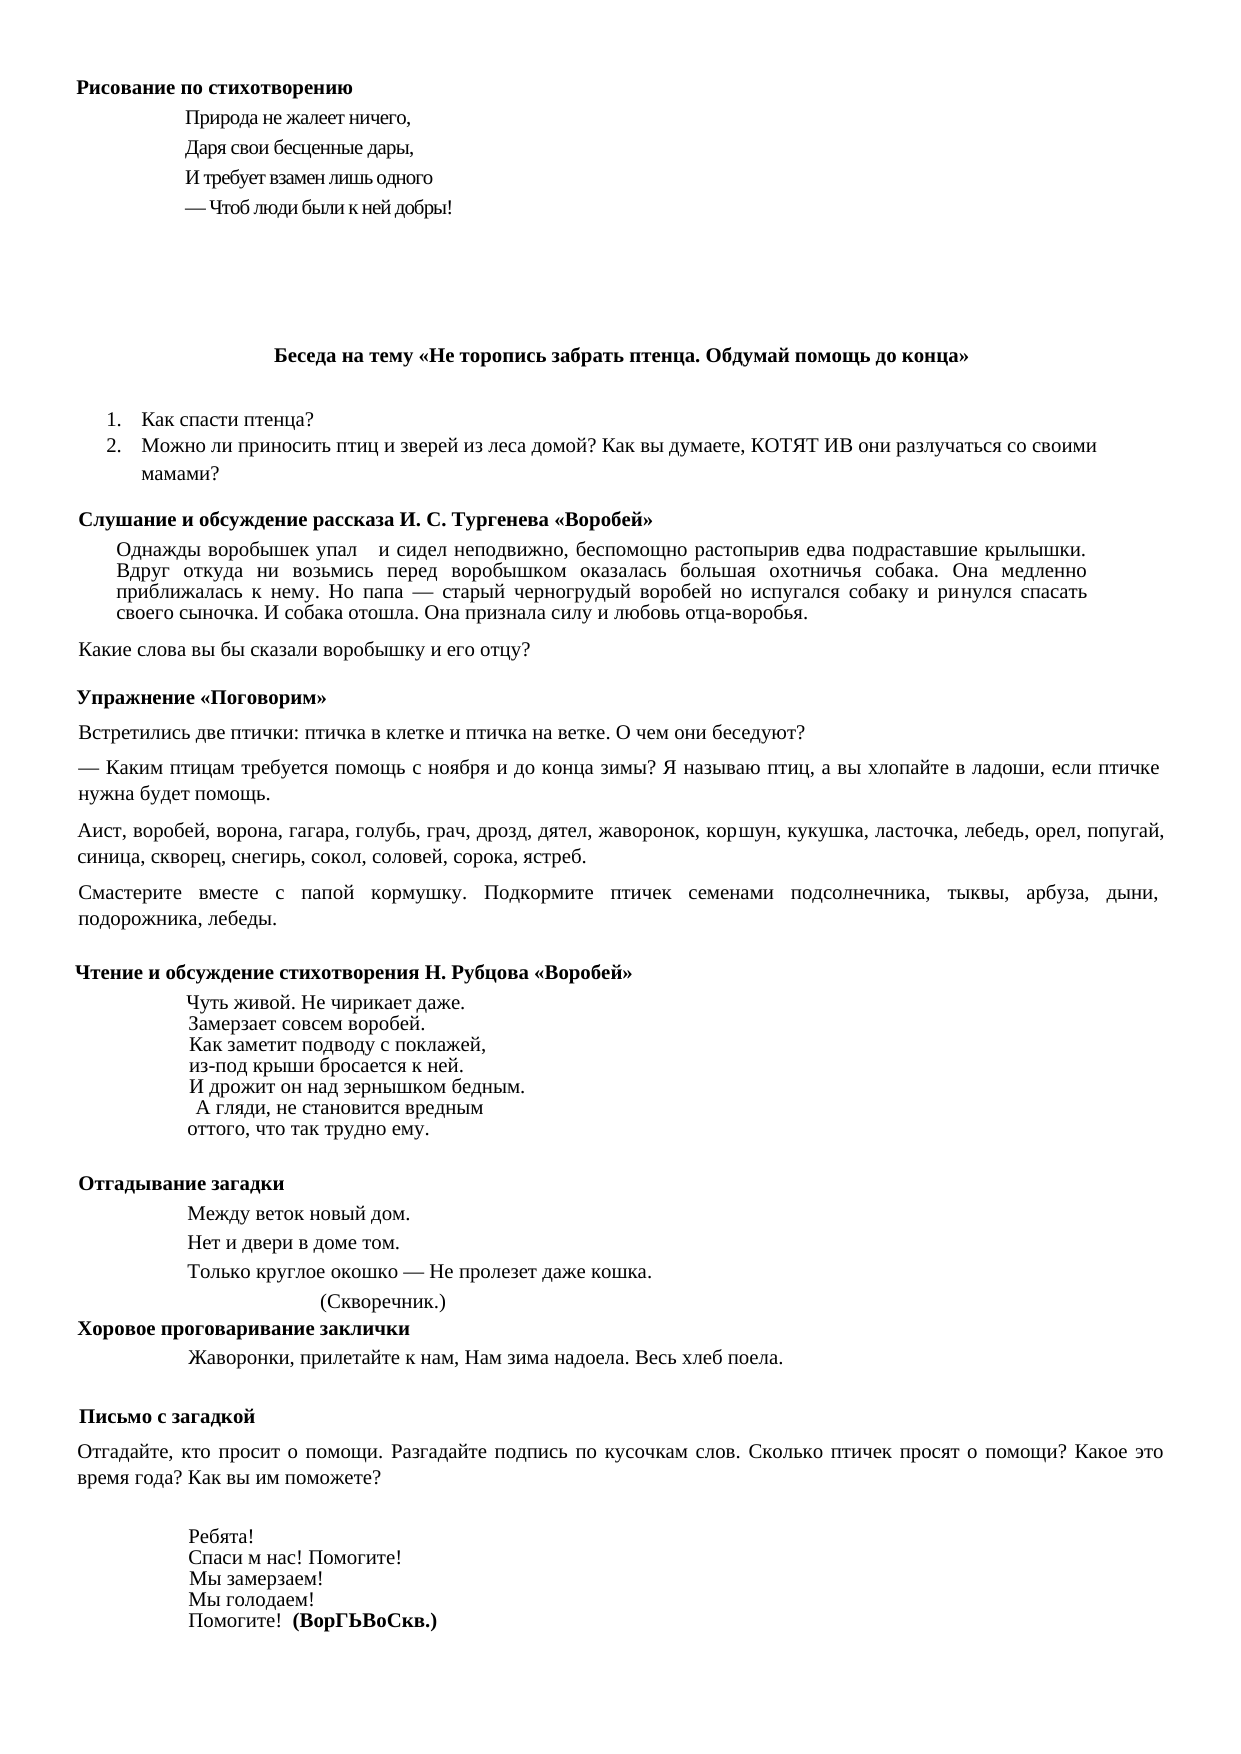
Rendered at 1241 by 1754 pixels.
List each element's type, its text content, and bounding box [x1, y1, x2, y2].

text Упражнение «Поговорим» [76, 684, 1165, 709]
text Мы голодаем! [188, 1590, 1165, 1611]
text Ребята! [188, 1527, 1165, 1548]
text Природа не жалеет ничего, [185, 108, 805, 129]
text Даря свои бесценные дары, [185, 138, 805, 159]
text И дрожит он над зернышком бедным. [189, 1077, 1165, 1098]
text Нет и двери в доме том. [187, 1232, 781, 1253]
text — Чтоб люди были к ней добры! [185, 198, 805, 219]
text Однажды воробышек упал и сидел неподвижно, беспомощно растопырив едва подраставшие крылышки. Вдруг откуда ни возьмись перед воробышком оказалась большая охотничья собака. Она медленно приближалась к нему. Но папа — старый черногрудый воробей но испугался собаку и ринулся спасать своего сыночка. И собака отошла. Она признала силу и любовь отца-воробья. [116, 539, 1087, 623]
text Хоровое проговаривание заклички [77, 1315, 1165, 1339]
text (Скворечник.) [320, 1289, 1165, 1313]
text Беседа на тему «Не торопись забрать птенца. Обдумай помощь до конца» [78, 339, 1165, 368]
text из-под крыши бросается к ней. [189, 1056, 1165, 1077]
text Слушание и обсуждение рассказа И. С. Тургенева «Воробей» [78, 507, 1165, 531]
text Встретились две птички: птичка в клетке и птичка на ветке. О чем они беседуют? [78, 718, 1160, 744]
text Чтение и обсуждение стихотворения Н. Рубцова «Воробей» [75, 960, 1165, 984]
text И требует взамен лишь одного [185, 168, 805, 189]
text оттого, что так трудно ему. [187, 1119, 1165, 1140]
text Жаворонки, прилетайте к нам, Нам зима надоела. Весь хлеб поела. [188, 1347, 805, 1368]
text Какие слова вы бы сказали воробышку и его отцу? [78, 637, 1165, 661]
text Замерзает совсем воробей. [188, 1014, 1165, 1035]
text Отгадайте, кто просит о помощи. Разгадайте подпись по кусочкам слов. Сколько птичек просят о помощи? Какое это время года? Как вы им поможете? [77, 1438, 1165, 1490]
text Письмо с загадкой [79, 1403, 1165, 1428]
text Рисование по стихотворению [76, 75, 1165, 99]
text Только круглое окошко — Не пролезет даже кошка. [187, 1261, 781, 1282]
list Как спасти птенца? [106, 407, 1165, 431]
text Аист, воробей, ворона, гагара, голубь, грач, дрозд, дятел, жаворонок, коршун, кукушка, ласточка, лебедь, орел, попугай, синица, скворец, снегирь, сокол, соловей, сорока, ястреб. [77, 817, 1165, 869]
text Помогите! (ВорГЬВоСкв.) [188, 1611, 1165, 1632]
text Чуть живой. Не чирикает даже. [186, 993, 1165, 1014]
text Смастерите вместе с папой кормушку. Подкормите птичек семенами подсолнечника, тыквы, арбуза, дыни, подорожника, лебеды. [78, 879, 1160, 931]
text Как заметит подводу с поклажей, [189, 1035, 1165, 1056]
text — Каким птицам требуется помощь с ноября и до конца зимы? Я называю птиц, а вы хлопайте в ладоши, если птичке нужна будет помощь. [78, 753, 1162, 806]
text Отгадывание загадки [78, 1171, 1165, 1195]
text А гляди, не становится вредным [75, 1098, 1165, 1119]
text Спаси м нас! Помогите! [188, 1548, 1165, 1569]
text Мы замерзаем! [189, 1569, 1165, 1590]
list Можно ли приносить птиц и зверей из леса домой? Как вы думаете, КОТЯТ ИВ они разлучаться со своими мамами? [106, 431, 1165, 485]
text Между веток новый дом. [187, 1203, 781, 1224]
